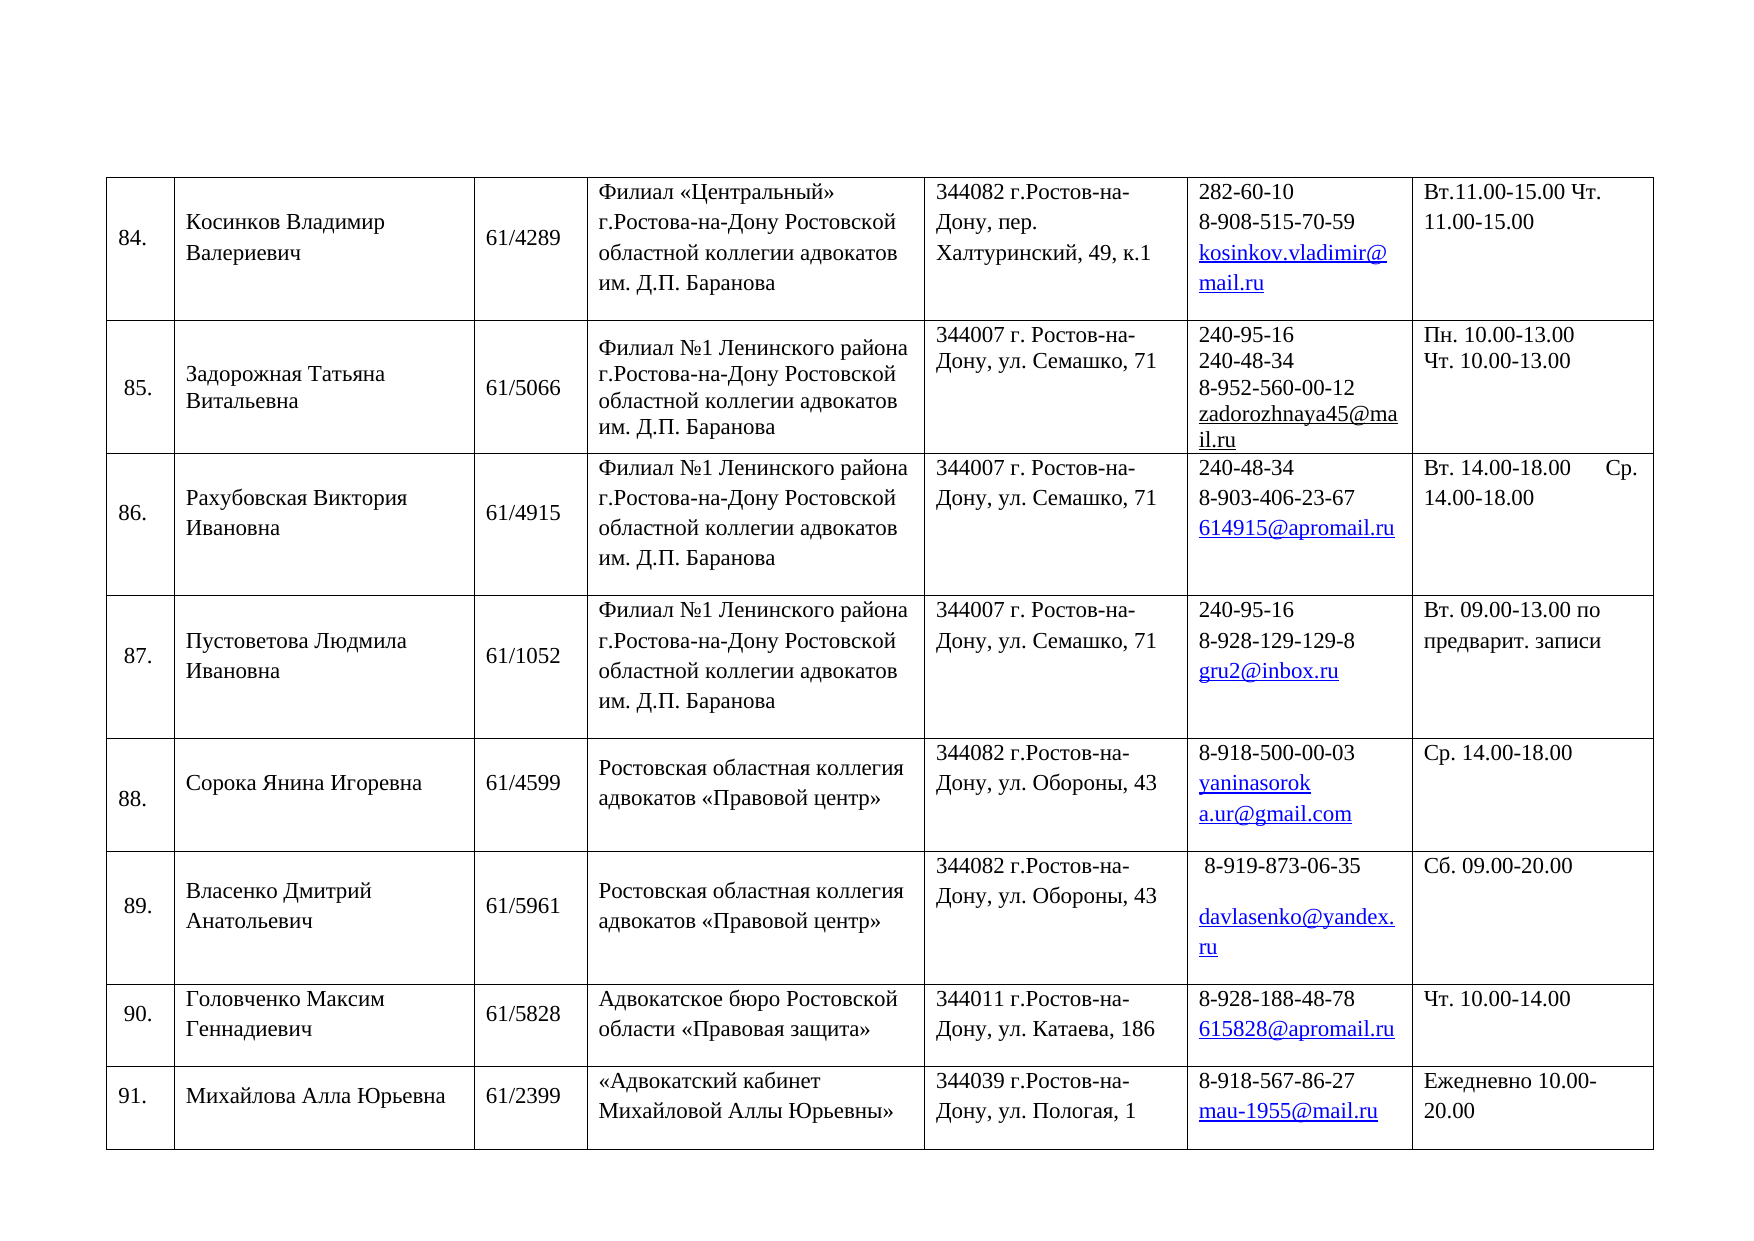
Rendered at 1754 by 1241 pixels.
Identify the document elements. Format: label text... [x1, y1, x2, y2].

table_cell Ежедневно 10.00-20.00 [1413, 1067, 1653, 1148]
table_cell 89. [107, 852, 174, 984]
table_cell «Адвокатский кабинет Михайловой Аллы Юрьевны» [588, 1067, 924, 1148]
table_cell 61/1052 [475, 596, 587, 738]
table_cell Вт.11.00-15.00 Чт. 11.00-15.00 [1413, 178, 1653, 320]
table_cell Михайлова Алла Юрьевна [175, 1067, 474, 1148]
table_cell 240-95-16 240-48-34 8-952-560-00-12 zadorozhnaya45@mail.ru [1188, 321, 1412, 453]
table_cell 8-919-873-06-35 davlasenko@yandex.ru [1188, 852, 1412, 984]
table_cell 344011 г.Ростов-на-Дону, ул. Катаева, 186 [925, 985, 1187, 1066]
table_cell 8-918-567-86-27 mau-1955@mail.ru [1188, 1067, 1412, 1148]
table_cell 8-928-188-48-78 615828@apromail.ru [1188, 985, 1412, 1066]
table_cell Рахубовская Виктория Ивановна [175, 454, 474, 595]
table_cell Адвокатское бюро Ростовской области «Правовая защита» [588, 985, 924, 1066]
table_cell 61/5066 [475, 321, 587, 453]
table_cell 282-60-10 8-908-515-70-59 kosinkov.vladimir@mail.ru [1188, 178, 1412, 320]
table_cell Задорожная Татьяна Витальевна [175, 321, 474, 453]
table_cell 84. [107, 178, 174, 320]
table_cell 61/4915 [475, 454, 587, 595]
table_cell Филиал №1 Ленинского района г.Ростова-на-Дону Ростовской областной коллегии адвокатов им. Д.П. Баранова [588, 596, 924, 738]
table_cell Пн. 10.00-13.00 Чт. 10.00-13.00 [1413, 321, 1653, 453]
table_cell 61/5961 [475, 852, 587, 984]
table_cell 344007 г. Ростов-на-Дону, ул. Семашко, 71 [925, 321, 1187, 453]
table_cell Власенко Дмитрий Анатольевич [175, 852, 474, 984]
table_cell Пустоветова Людмила Ивановна [175, 596, 474, 738]
table_cell 344007 г. Ростов-на-Дону, ул. Семашко, 71 [925, 596, 1187, 738]
table_cell 344082 г.Ростов-на-Дону, ул. Обороны, 43 [925, 739, 1187, 851]
table_cell 88. [107, 739, 174, 851]
table_cell Филиал №1 Ленинского района г.Ростова-на-Дону Ростовской областной коллегии адвокатов им. Д.П. Баранова [588, 454, 924, 595]
table_cell Ростовская областная коллегия адвокатов «Правовой центр» [588, 852, 924, 984]
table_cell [925, 178, 1187, 320]
table_cell Головченко Максим Геннадиевич [175, 985, 474, 1066]
table_cell Вт. 09.00-13.00 по предварит. записи [1413, 596, 1653, 738]
table_cell Вт. 14.00-18.00 Ср. 14.00-18.00 [1413, 454, 1653, 595]
table_cell 61/4599 [475, 739, 587, 851]
table_cell Ср. 14.00-18.00 [1413, 739, 1653, 851]
table_cell Косинков Владимир Валериевич [175, 178, 474, 320]
table_cell Филиал №1 Ленинского района г.Ростова-на-Дону Ростовской областной коллегии адвокатов им. Д.П. Баранова [588, 321, 924, 453]
table_cell 85. [107, 321, 174, 453]
table_cell 8-918-500-00-03 yaninasoroka.ur@gmail.com [1188, 739, 1412, 851]
table_cell 87. [107, 596, 174, 738]
table_cell Ростовская областная коллегия адвокатов «Правовой центр» [588, 739, 924, 851]
table_cell 61/2399 [475, 1067, 587, 1148]
table_cell Сб. 09.00-20.00 [1413, 852, 1653, 984]
table_cell 344039 г.Ростов-на-Дону, ул. Пологая, 1 [925, 1067, 1187, 1148]
table_cell 344007 г. Ростов-на-Дону, ул. Семашко, 71 [925, 454, 1187, 595]
table_cell 344082 г.Ростов-на-Дону, ул. Обороны, 43 [925, 852, 1187, 984]
table_cell 91. [107, 1067, 174, 1148]
table_cell 86. [107, 454, 174, 595]
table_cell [588, 178, 924, 320]
table_cell 90. [107, 985, 174, 1066]
table_cell Сорока Янина Игоревна [175, 739, 474, 851]
table_cell Чт. 10.00-14.00 [1413, 985, 1653, 1066]
table_cell 240-48-34 8-903-406-23-67 614915@apromail.ru [1188, 454, 1412, 595]
table_cell 240-95-16 8-928-129-129-8 gru2@inbox.ru [1188, 596, 1412, 738]
table_cell 61/5828 [475, 985, 587, 1066]
table_cell 61/4289 [475, 178, 587, 320]
